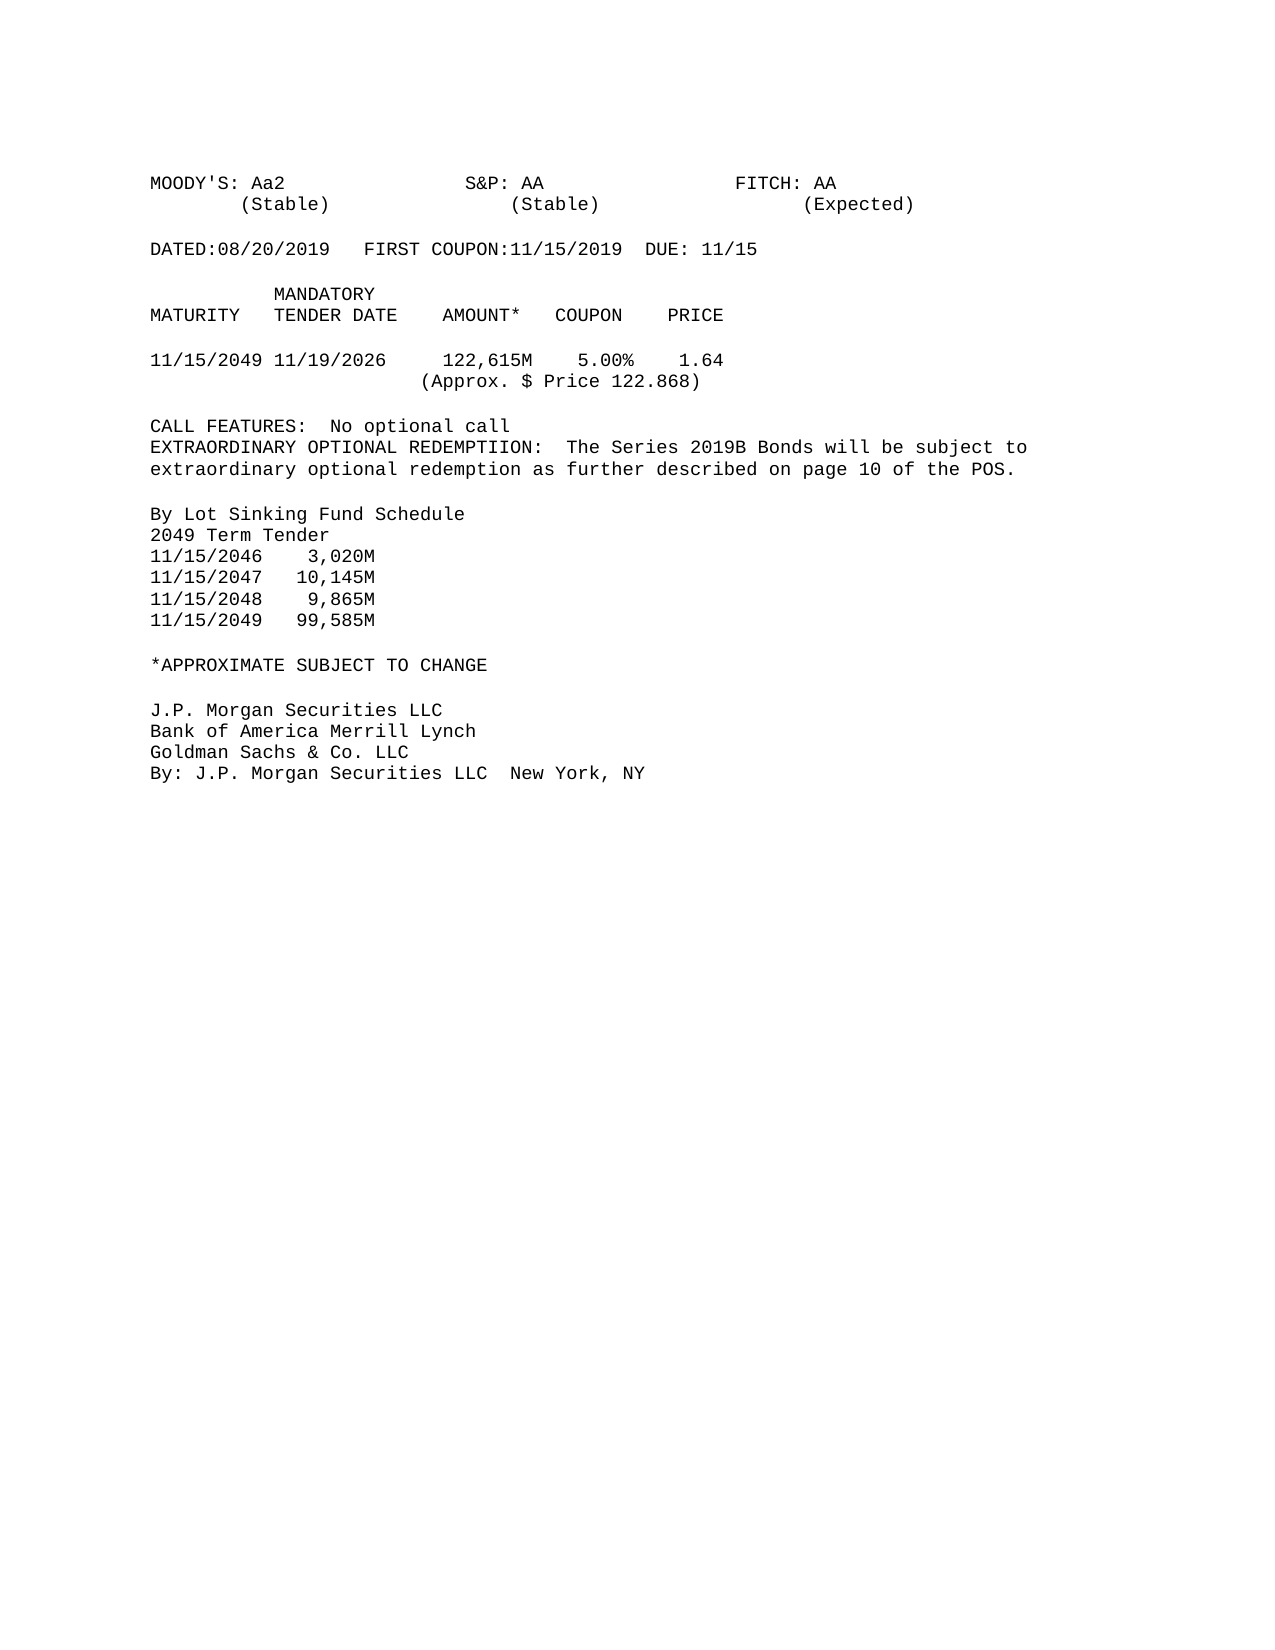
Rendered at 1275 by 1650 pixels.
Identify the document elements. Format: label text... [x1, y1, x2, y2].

text Bank of America Merrill Lynch [150, 722, 1125, 743]
text EXTRAORDINARY OPTIONAL REDEMPTIION: The Series 2019B Bonds will be subject to [150, 438, 1125, 459]
text 11/15/2048 9,865M [150, 589, 1125, 611]
text *APPROXIMATE SUBJECT TO CHANGE [150, 656, 1125, 677]
text DATED:08/20/2019 FIRST COUPON:11/15/2019 DUE: 11/15 [150, 240, 1125, 261]
text 11/15/2049 99,585M [150, 611, 1125, 632]
text extraordinary optional redemption as further described on page 10 of the POS. [150, 459, 1125, 481]
text (Stable) (Stable) (Expected) [150, 195, 1125, 216]
text 11/15/2049 11/19/2026 122,615M 5.00% 1.64 [150, 351, 1125, 372]
text 2049 Term Tender [150, 526, 1125, 547]
text 11/15/2046 3,020M [150, 547, 1125, 568]
text MATURITY TENDER DATE AMOUNT* COUPON PRICE [150, 306, 1125, 327]
text By: J.P. Morgan Securities LLC New York, NY [150, 764, 1125, 785]
text Goldman Sachs & Co. LLC [150, 743, 1125, 764]
text 11/15/2047 10,145M [150, 568, 1125, 589]
text CALL FEATURES: No optional call [150, 417, 1125, 438]
text (Approx. $ Price 122.868) [150, 372, 1125, 393]
text By Lot Sinking Fund Schedule [150, 504, 1125, 526]
text MANDATORY [150, 285, 1125, 306]
text J.P. Morgan Securities LLC [150, 700, 1125, 722]
text MOODY'S: Aa2 S&P: AA FITCH: AA [150, 174, 1125, 195]
